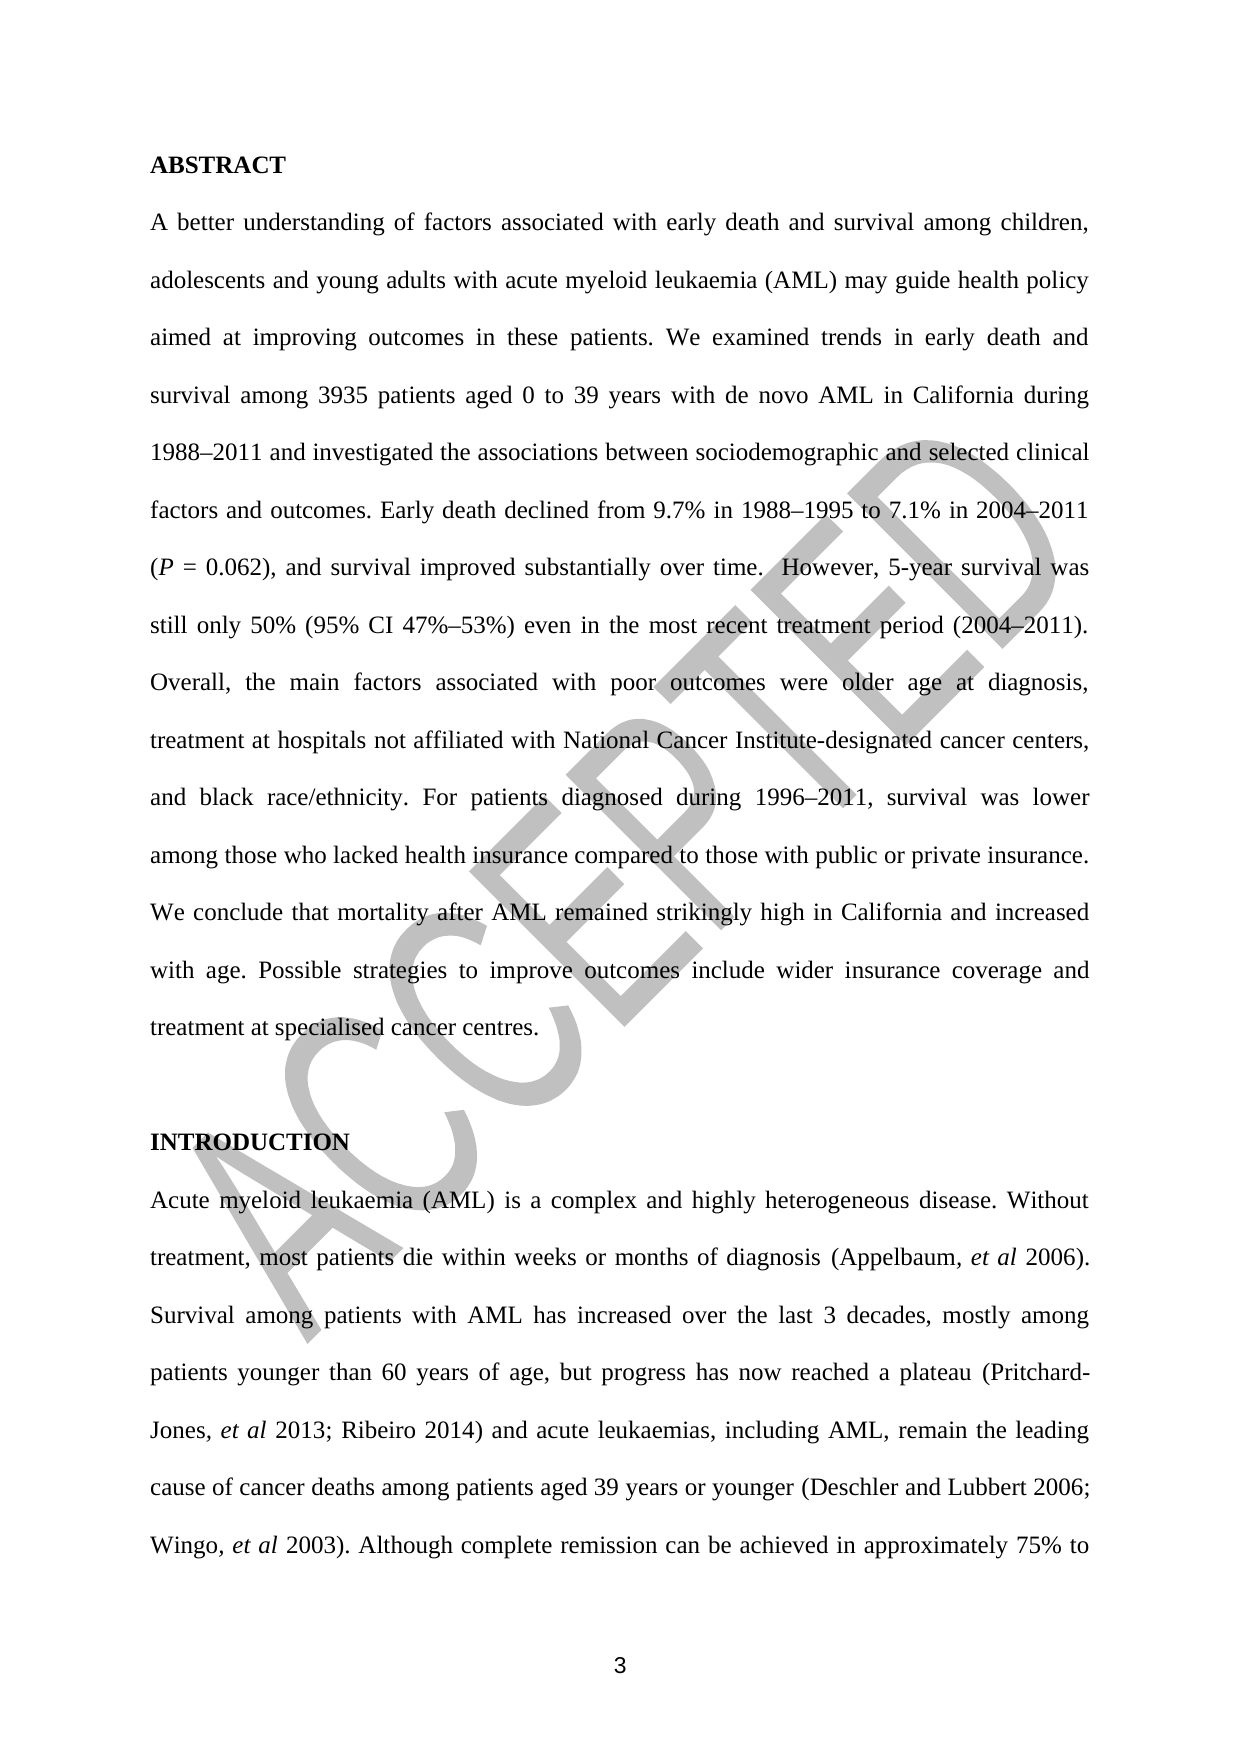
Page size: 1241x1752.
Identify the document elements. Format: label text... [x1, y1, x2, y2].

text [150, 1185, 1090, 1559]
text ABSTRACT [150, 150, 1090, 179]
text INTRODUCTION [150, 1127, 1090, 1156]
text A better understanding of factors associated with early death and survival among children, adolescents and young adults with acute myeloid leukaemia (AML) may guide health policy aimed at improving outcomes in these patients. We examined trends in early death and survival among 3935 patients aged 0 to 39 years with de novo AML in California during 1988–2011 and investigated the associations between sociodemographic and selected clinical factors and outcomes. Early death declined from 9.7% in 1988–1995 to 7.1% in 2004–2011 (P = 0.062), and survival improved substantially over time. However, 5-year survival was still only 50% (95% CI 47%–53%) even in the most recent treatment period (2004–2011). Overall, the main factors associated with poor outcomes were older age at diagnosis, treatment at hospitals not affiliated with National Cancer Institute-designated cancer centers, and black race/ethnicity. For patients diagnosed during 1996–2011, survival was lower among those who lacked health insurance compared to those with public or private insurance. We conclude that mortality after AML remained strikingly high in California and increased with age. Possible strategies to improve outcomes include wider insurance coverage and treatment at specialised cancer centres. [150, 207, 1090, 1041]
